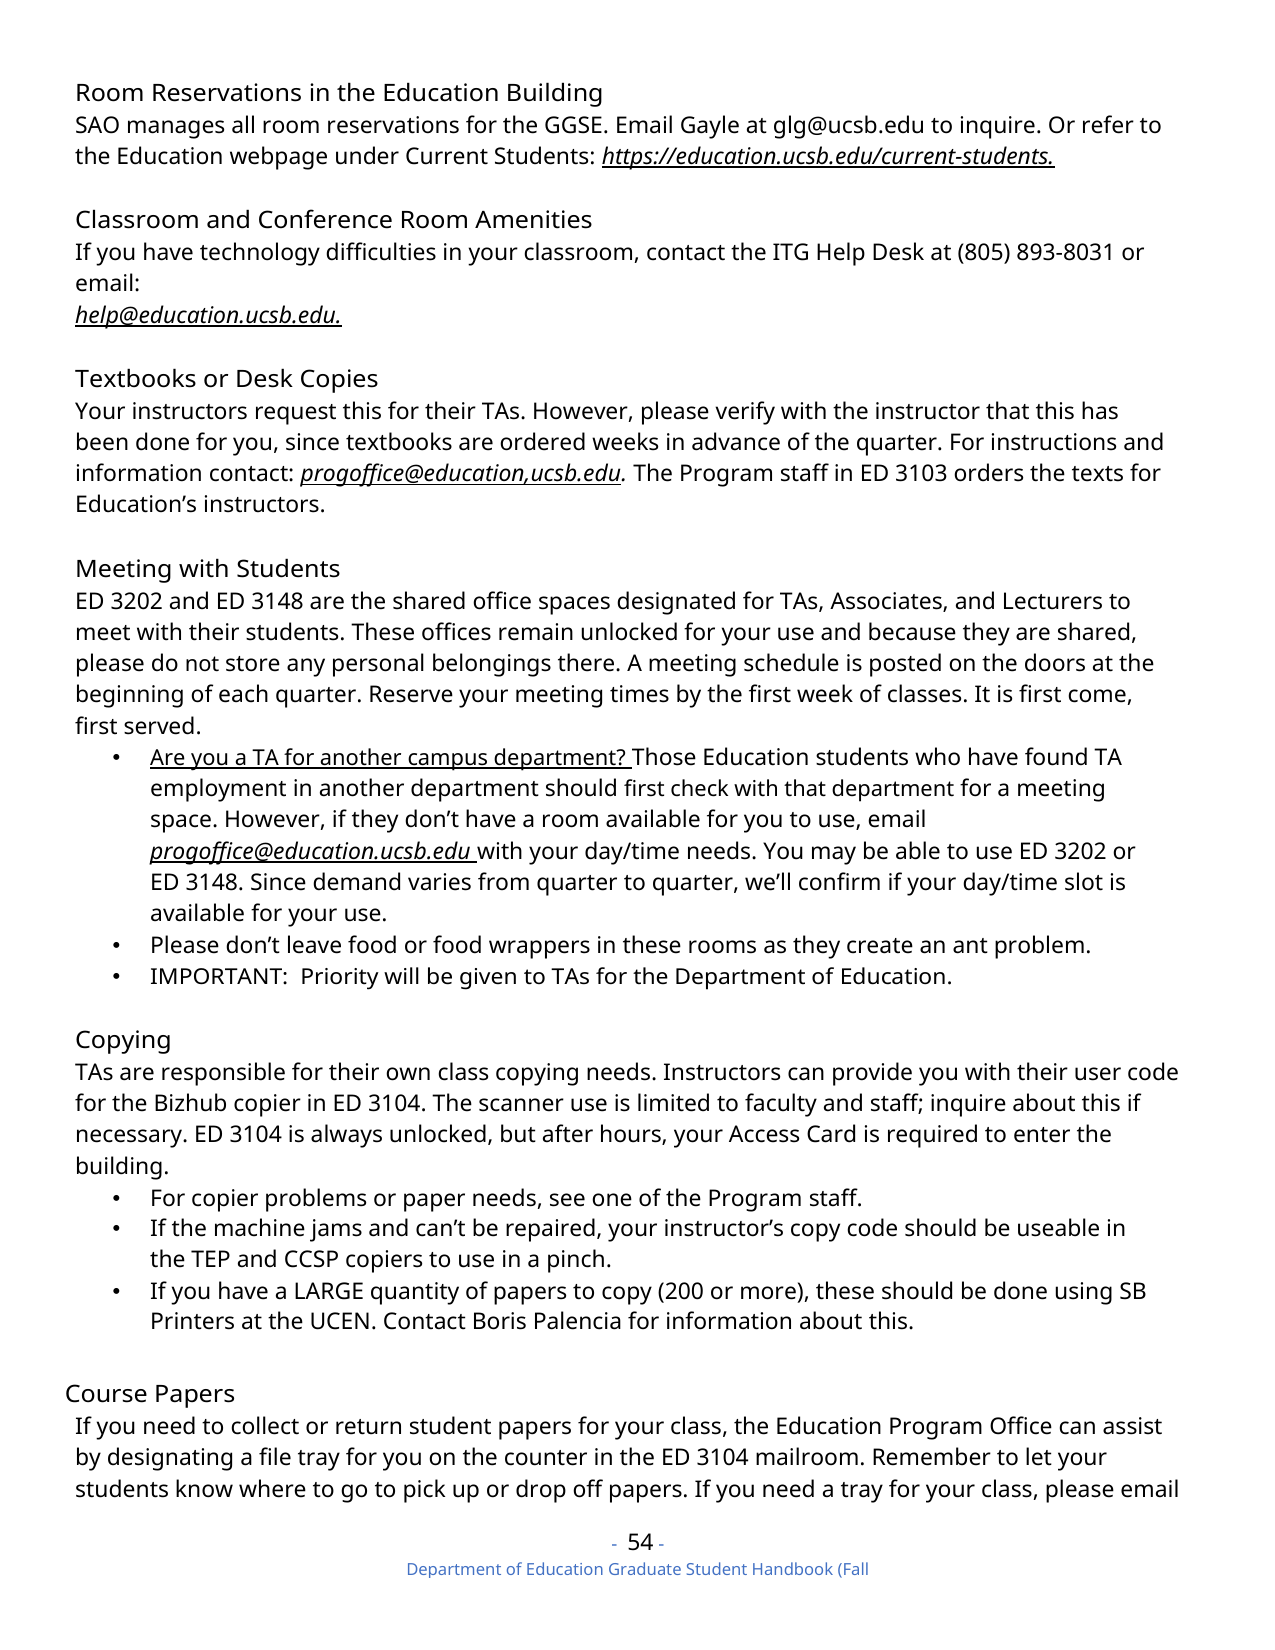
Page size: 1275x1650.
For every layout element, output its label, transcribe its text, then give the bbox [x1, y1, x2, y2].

text TAs are responsible for their own class copying needs. Instructors can provide you with their user code for the Bizhub copier in ED 3104. The scanner use is limited to faculty and staff; inquire about this if necessary. ED 3104 is always unlocked, but after hours, your Access Card is required to enter the building. [75, 1056, 1197, 1181]
list IMPORTANT: Priority will be given to TAs for the Department of Education. [112, 961, 1206, 991]
text SAO manages all room reservations for the GGSE. Email Gayle at glg@ucsb.edu to inquire. Or refer to the Education webpage under Current Students: https://education.ucsb.edu/current-students. [75, 109, 1183, 171]
text If you have technology difficulties in your classroom, contact the ITG Help Desk at (805) 893-8031 or email: [75, 236, 1206, 298]
subtitle Room Reservations in the Education Building [75, 76, 1206, 108]
list Are you a TA for another campus department? Those Education students who have found TA employment in another department should first check with that department for a meeting space. However, if they don’t have a room available for you to use, email progoffice@education.ucsb.edu with your day/time needs. You may be able to use ED 3202 or ED 3148. Since demand varies from quarter to quarter, we’ll confirm if your day/time slot is available for your use. [112, 741, 1157, 928]
text ED 3202 and ED 3148 are the shared office spaces designated for TAs, Associates, and Lecturers to meet with their students. These offices remain unlocked for your use and because they are shared, please do not store any personal belongings there. A meeting schedule is posted on the doors at the beginning of each quarter. Reserve your meeting times by the first week of classes. It is first come, first served. [75, 584, 1168, 741]
subtitle Course Papers [64, 1377, 1206, 1409]
list For copier problems or paper needs, see one of the Program staff. [112, 1181, 1206, 1212]
subtitle Classroom and Conference Room Amenities [75, 203, 1206, 236]
text Your instructors request this for their TAs. However, please verify with the instructor that this has been done for you, since textbooks are ordered weeks in advance of the quarter. For instructions and information contact: progoffice@education,ucsb.edu. The Program staff in ED 3103 orders the texts for Education’s instructors. [75, 395, 1175, 520]
list Please don’t leave food or food wrappers in these rooms as they create an ant problem. [112, 928, 1206, 960]
subtitle Copying [75, 1023, 1206, 1056]
subtitle Meeting with Students [75, 551, 1206, 584]
list If the machine jams and can’t be repaired, your instructor’s copy code should be useable in the TEP and CCSP copiers to use in a pinch. [112, 1212, 1168, 1275]
text help@education.ucsb.edu. [75, 298, 1206, 329]
list If you have a LARGE quantity of papers to copy (200 or more), these should be done using SB Printers at the UCEN. Contact Boris Palencia for information about this. [112, 1275, 1192, 1337]
subtitle Textbooks or Desk Copies [75, 361, 1206, 394]
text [75, 1410, 1186, 1504]
